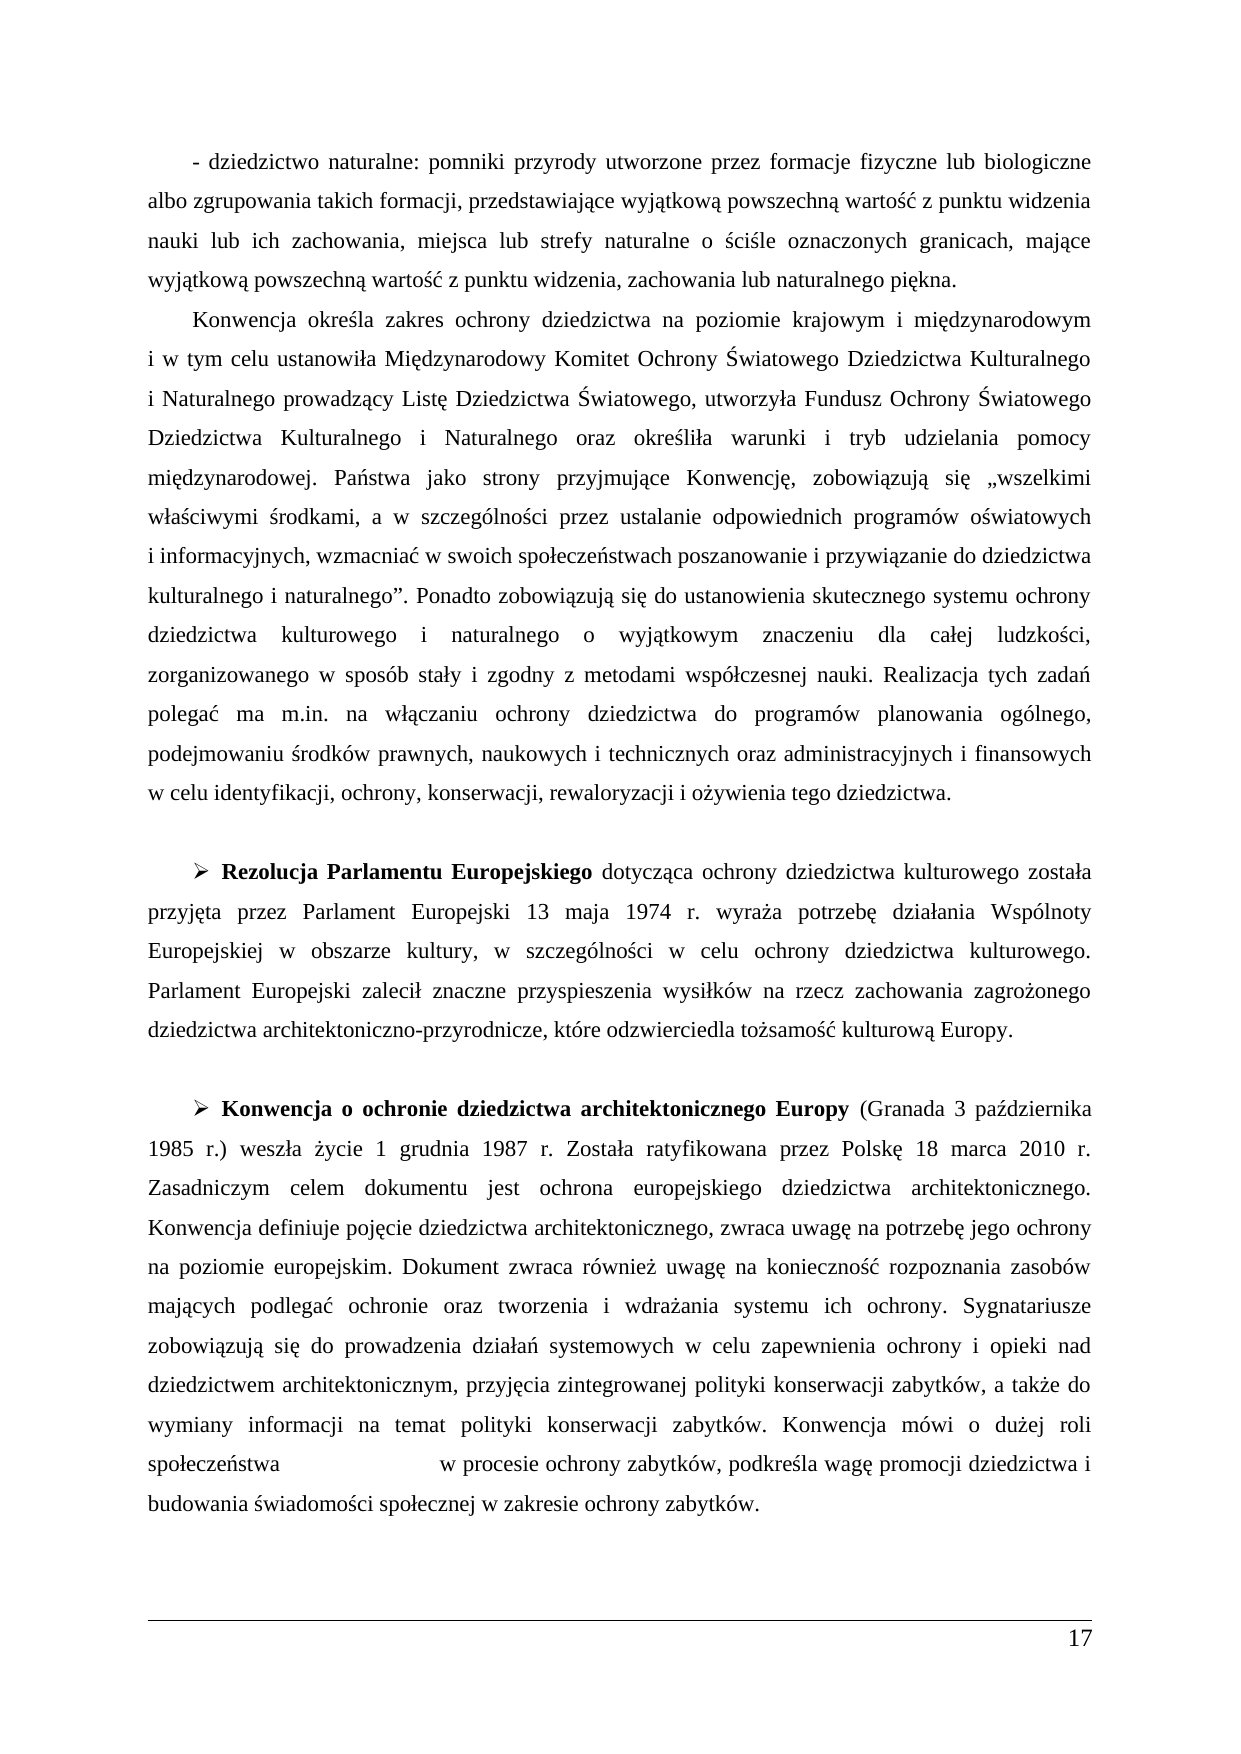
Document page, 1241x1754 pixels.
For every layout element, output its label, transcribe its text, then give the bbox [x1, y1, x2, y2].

list Konwencja o ochronie dziedzictwa architektonicznego Europy (Granada 3 października 1985 r.) weszła życie 1 grudnia 1987 r. Została ratyfikowana przez Polskę 18 marca 2010 r. Zasadniczym celem dokumentu jest ochrona europejskiego dziedzictwa architektonicznego. Konwencja definiuje pojęcie dziedzictwa architektonicznego, zwraca uwagę na potrzebę jego ochrony na poziomie europejskim. Dokument zwraca również uwagę na konieczność rozpoznania zasobów mających podlegać ochronie oraz tworzenia i wdrażania systemu ich ochrony. Sygnatariusze zobowiązują się do prowadzenia działań systemowych w celu zapewnienia ochrony i opieki nad dziedzictwem architektonicznym, przyjęcia zintegrowanej polityki konserwacji zabytków, a także do wymiany informacji na temat polityki konserwacji zabytków. Konwencja mówi o dużej roli społeczeństwa w procesie ochrony zabytków, podkreśla wagę promocji dziedzictwa i budowania świadomości społecznej w zakresie ochrony zabytków. [148, 1095, 1092, 1516]
list Rezolucja Parlamentu Europejskiego dotycząca ochrony dziedzictwa kulturowego została przyjęta przez Parlament Europejski 13 maja 1974 r. wyraża potrzebę działania Wspólnoty Europejskiej w obszarze kultury, w szczególności w celu ochrony dziedzictwa kulturowego. Parlament Europejski zalecił znaczne przyspieszenia wysiłków na rzecz zachowania zagrożonego dziedzictwa architektoniczno-przyrodnicze, które odzwierciedla tożsamość kulturową Europy. [148, 858, 1092, 1043]
list Konwencja określa zakres ochrony dziedzictwa na poziomie krajowym i międzynarodowym i w tym celu ustanowiła Międzynarodowy Komitet Ochrony Światowego Dziedzictwa Kulturalnego i Naturalnego prowadzący Listę Dziedzictwa Światowego, utworzyła Fundusz Ochrony Światowego Dziedzictwa Kulturalnego i Naturalnego oraz określiła warunki i tryb udzielania pomocy międzynarodowej. Państwa jako strony przyjmujące Konwencję, zobowiązują się „wszelkimi właściwymi środkami, a w szczególności przez ustalanie odpowiednich programów oświatowych i informacyjnych, wzmacniać w swoich społeczeństwach poszanowanie i przywiązanie do dziedzictwa kulturalnego i naturalnego”. Ponadto zobowiązują się do ustanowienia skutecznego systemu ochrony dziedzictwa kulturowego i naturalnego o wyjątkowym znaczeniu dla całej ludzkości, zorganizowanego w sposób stały i zgodny z metodami współczesnej nauki. Realizacja tych zadań polegać ma m.in. na włączaniu ochrony dziedzictwa do programów planowania ogólnego, podejmowaniu środków prawnych, naukowych i technicznych oraz administracyjnych i finansowych w celu identyfikacji, ochrony, konserwacji, rewaloryzacji i ożywienia tego dziedzictwa. [148, 306, 1092, 806]
list - dziedzictwo naturalne: pomniki przyrody utworzone przez formacje fizyczne lub biologiczne albo zgrupowania takich formacji, przedstawiające wyjątkową powszechną wartość z punktu widzenia nauki lub ich zachowania, miejsca lub strefy naturalne o ściśle oznaczonych granicach, mające wyjątkową powszechną wartość z punktu widzenia, zachowania lub naturalnego piękna. [148, 148, 1092, 292]
